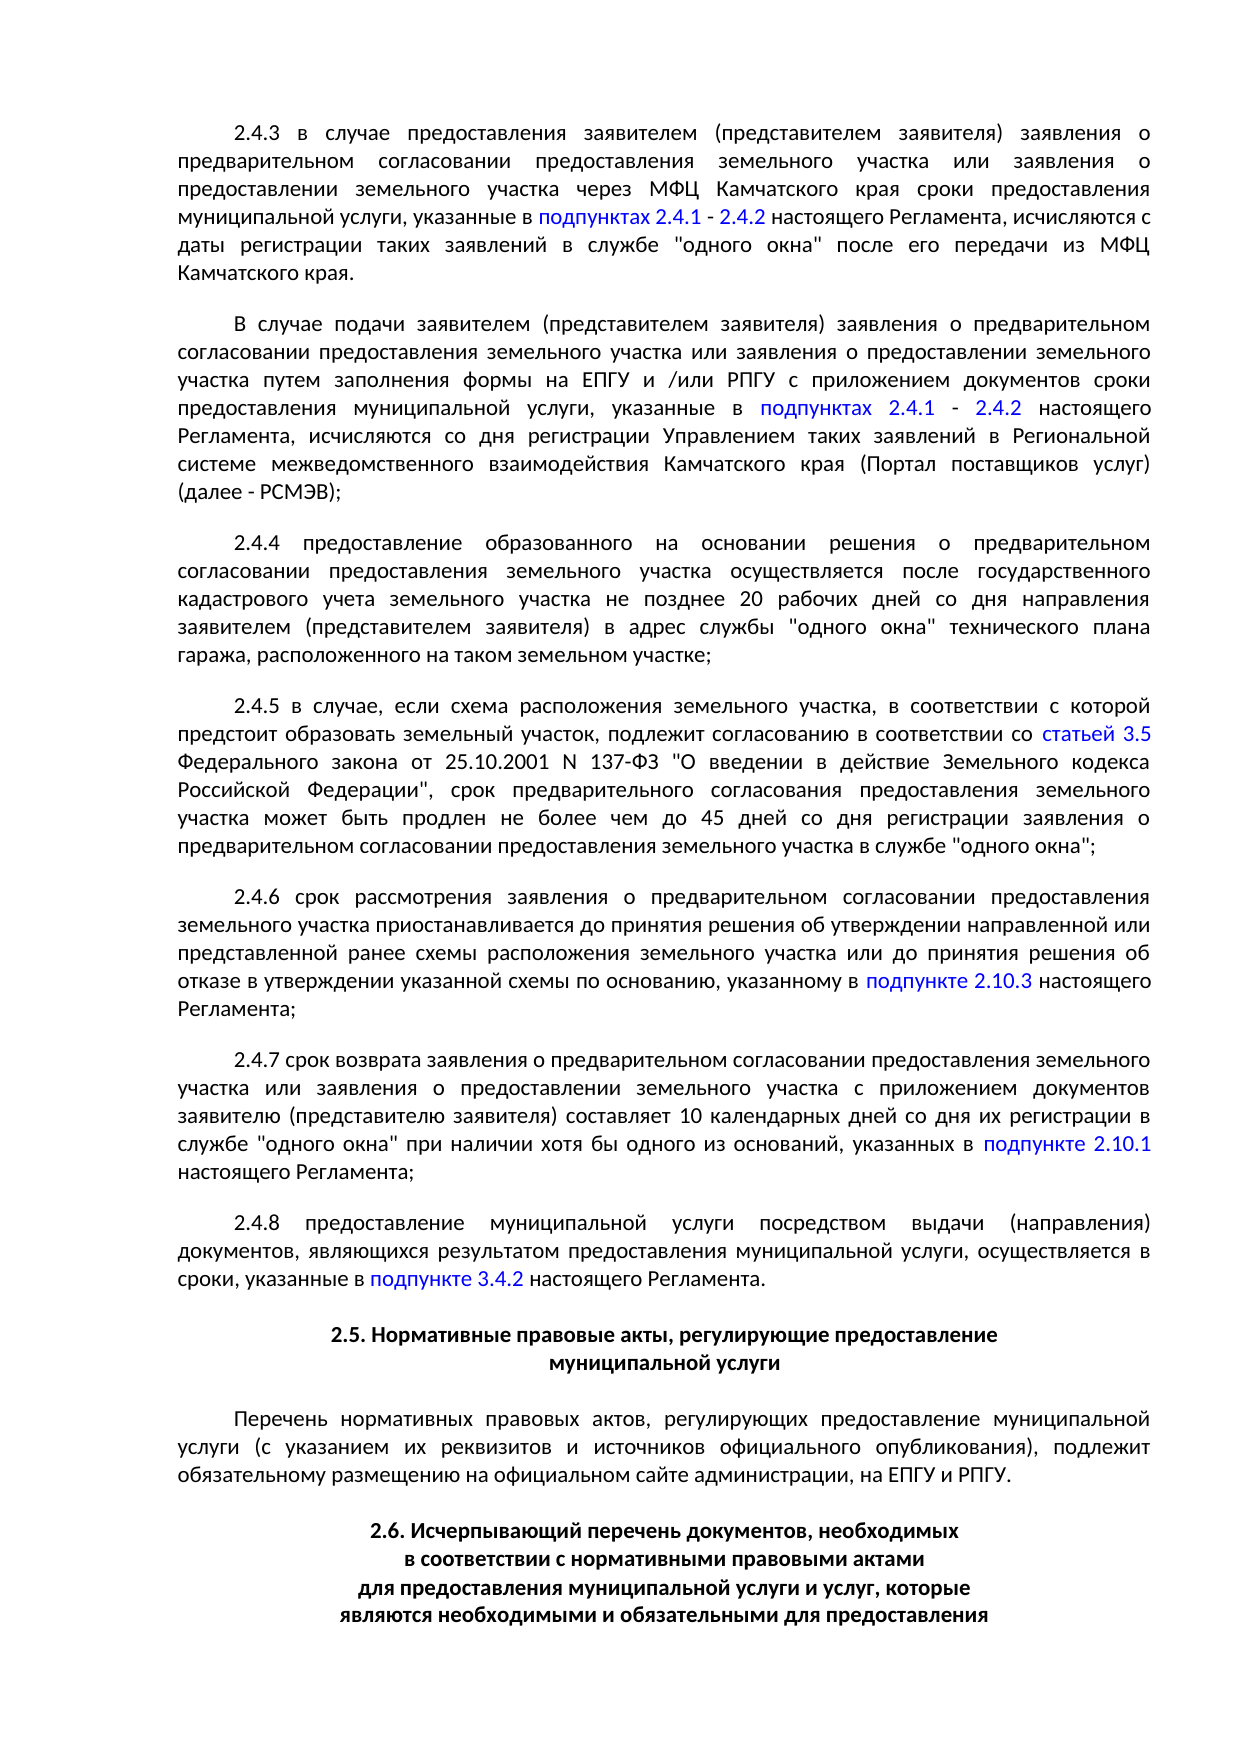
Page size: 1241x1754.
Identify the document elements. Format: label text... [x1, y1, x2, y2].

text В случае подачи заявителем (представителем заявителя) заявления о предварительном согласовании предоставления земельного участка или заявления о предоставлении земельного участка путем заполнения формы на ЕПГУ и /или РПГУ с приложением документов сроки предоставления муниципальной услуги, указанные в подпунктах 2.4.1 - 2.4.2 настоящего Регламента, исчисляются со дня регистрации Управлением таких заявлений в Региональной системе межведомственного взаимодействия Камчатского края (Портал поставщиков услуг) (далее - РСМЭВ); [177, 309, 1152, 505]
title 2.5. Нормативные правовые акты, регулирующие предоставление [177, 1320, 1152, 1348]
text 2.4.6 срок рассмотрения заявления о предварительном согласовании предоставления земельного участка приостанавливается до принятия решения об утверждении направленной или представленной ранее схемы расположения земельного участка или до принятия решения об отказе в утверждении указанной схемы по основанию, указанному в подпункте 2.10.3 настоящего Регламента; [177, 882, 1152, 1022]
title являются необходимыми и обязательными для предоставления [177, 1601, 1152, 1629]
title муниципальной услуги [177, 1348, 1152, 1376]
text 2.4.4 предоставление образованного на основании решения о предварительном согласовании предоставления земельного участка осуществляется после государственного кадастрового учета земельного участка не позднее 20 рабочих дней со дня направления заявителем (представителем заявителя) в адрес службы "одного окна" технического плана гаража, расположенного на таком земельном участке; [177, 528, 1152, 668]
title в соответствии с нормативными правовыми актами [177, 1544, 1152, 1573]
text Перечень нормативных правовых актов, регулирующих предоставление муниципальной услуги (с указанием их реквизитов и источников официального опубликования), подлежит обязательному размещению на официальном сайте администрации, на ЕПГУ и РПГУ. [177, 1404, 1152, 1488]
text 2.4.7 срок возврата заявления о предварительном согласовании предоставления земельного участка или заявления о предоставлении земельного участка с приложением документов заявителю (представителю заявителя) составляет 10 календарных дней со дня их регистрации в службе "одного окна" при наличии хотя бы одного из оснований, указанных в подпункте 2.10.1 настоящего Регламента; [177, 1045, 1152, 1185]
title 2.6. Исчерпывающий перечень документов, необходимых [177, 1517, 1152, 1544]
text 2.4.8 предоставление муниципальной услуги посредством выдачи (направления) документов, являющихся результатом предоставления муниципальной услуги, осуществляется в сроки, указанные в подпункте 3.4.2 настоящего Регламента. [177, 1208, 1152, 1292]
title для предоставления муниципальной услуги и услуг, которые [177, 1573, 1152, 1601]
text 2.4.3 в случае предоставления заявителем (представителем заявителя) заявления о предварительном согласовании предоставления земельного участка или заявления о предоставлении земельного участка через МФЦ Камчатского края сроки предоставления муниципальной услуги, указанные в подпунктах 2.4.1 - 2.4.2 настоящего Регламента, исчисляются с даты регистрации таких заявлений в службе "одного окна" после его передачи из МФЦ Камчатского края. [177, 118, 1152, 286]
text 2.4.5 в случае, если схема расположения земельного участка, в соответствии с которой предстоит образовать земельный участок, подлежит согласованию в соответствии со статьей 3.5 Федерального закона от 25.10.2001 N 137-ФЗ "О введении в действие Земельного кодекса Российской Федерации", срок предварительного согласования предоставления земельного участка может быть продлен не более чем до 45 дней со дня регистрации заявления о предварительном согласовании предоставления земельного участка в службе "одного окна"; [177, 691, 1152, 859]
